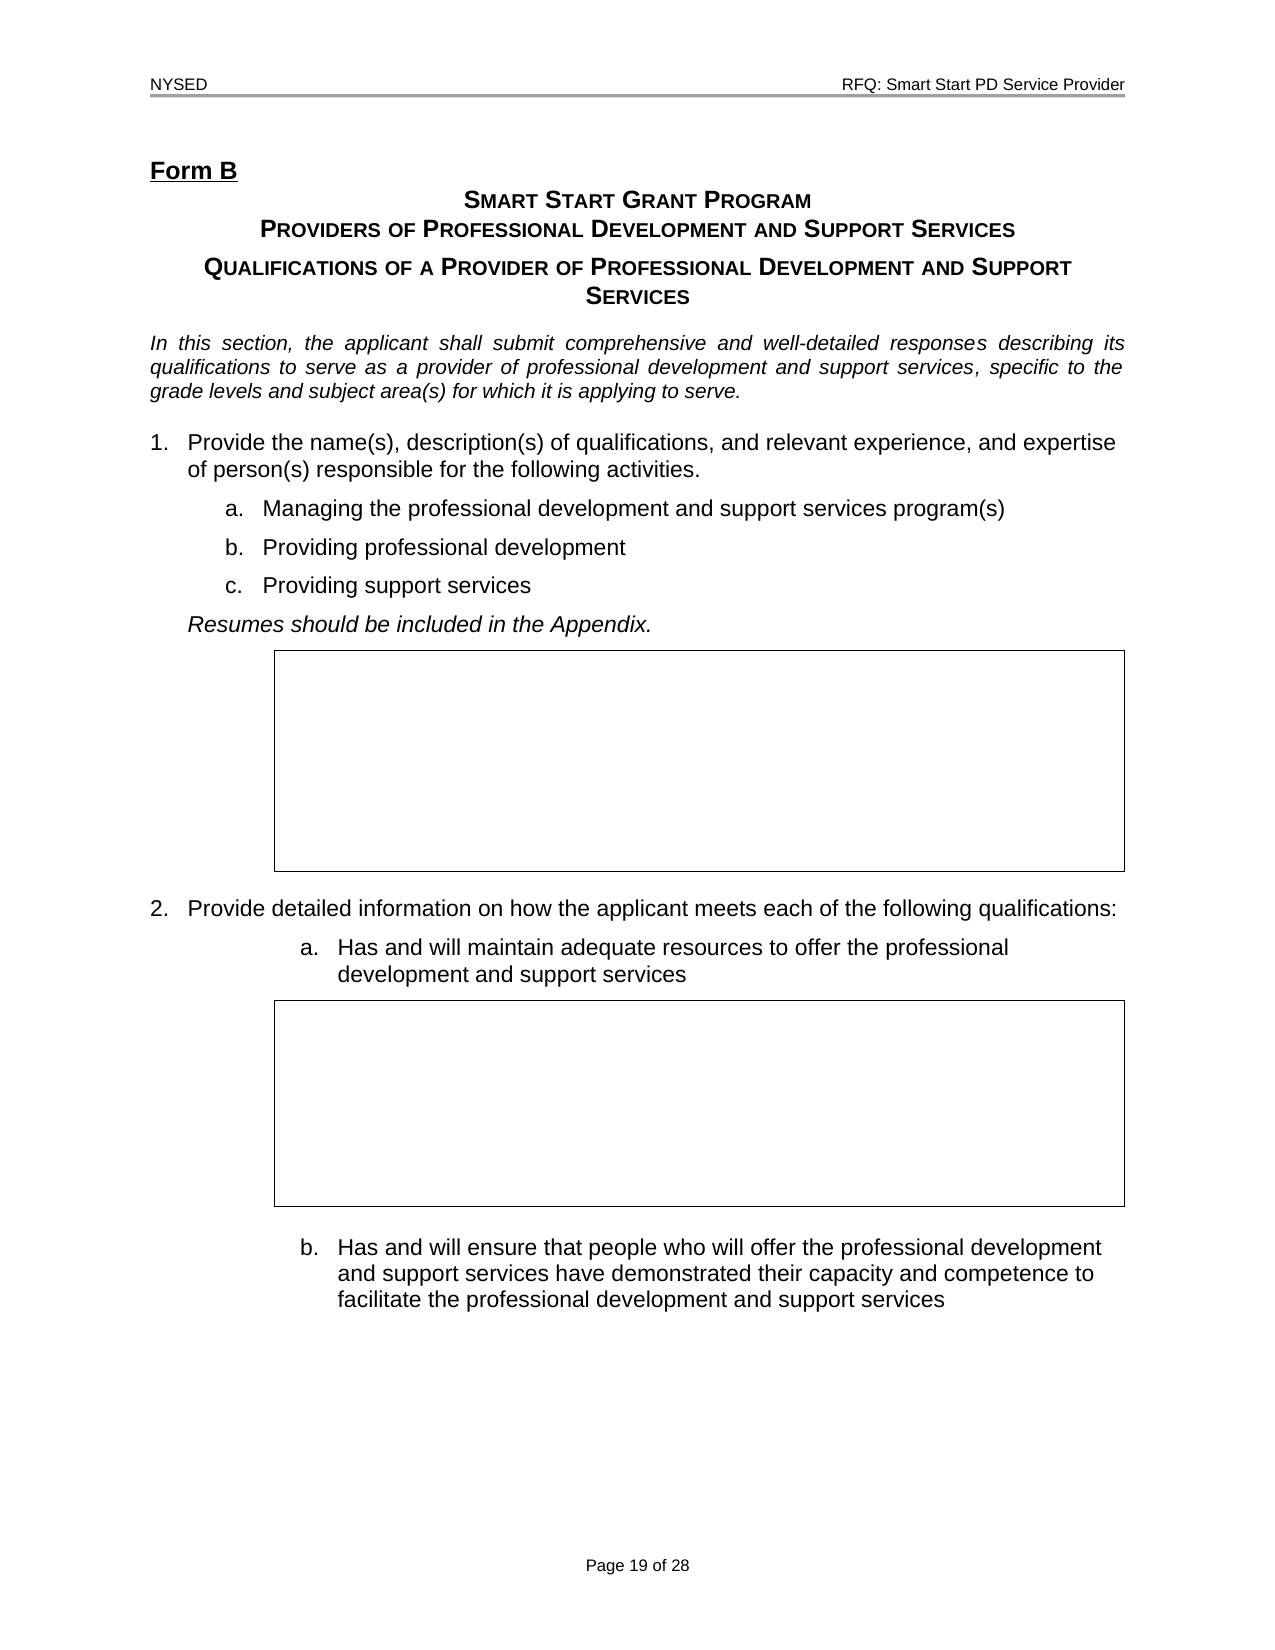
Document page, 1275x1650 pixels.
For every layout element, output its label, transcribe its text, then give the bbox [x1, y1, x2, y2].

text Smart Start Grant Program [150, 185, 1125, 214]
text Providers of Professional Development and Support Services [150, 214, 1125, 242]
table_header [275, 1001, 1124, 1206]
list Provide detailed information on how the applicant meets each of the following qualifications: [150, 895, 1125, 922]
list Providing professional development [225, 533, 1125, 560]
table_header [275, 651, 1124, 871]
list Has and will maintain adequate resources to offer the professional development and support services [300, 934, 1125, 987]
list Has and will ensure that people who will offer the professional development and support services have demonstrated their capacity and competence to facilitate the professional development and support services [300, 1233, 1125, 1313]
list Provide the name(s), description(s) of qualifications, and relevant experience, and expertise of person(s) responsible for the following activities. [150, 429, 1125, 482]
list Managing the professional development and support services program(s) [225, 494, 1125, 521]
text Resumes should be included in the Appendix. [187, 611, 1125, 637]
text In this section, the applicant shall submit comprehensive and well-detailed responses describing its qualifications to serve as a provider of professional development and support services, specific to the grade levels and subject area(s) for which it is applying to serve. [150, 331, 1125, 403]
subtitle Form B [150, 156, 1125, 185]
list Providing support services [225, 572, 1125, 599]
text Qualifications of a Provider of Professional Development and Support Services [150, 252, 1125, 309]
